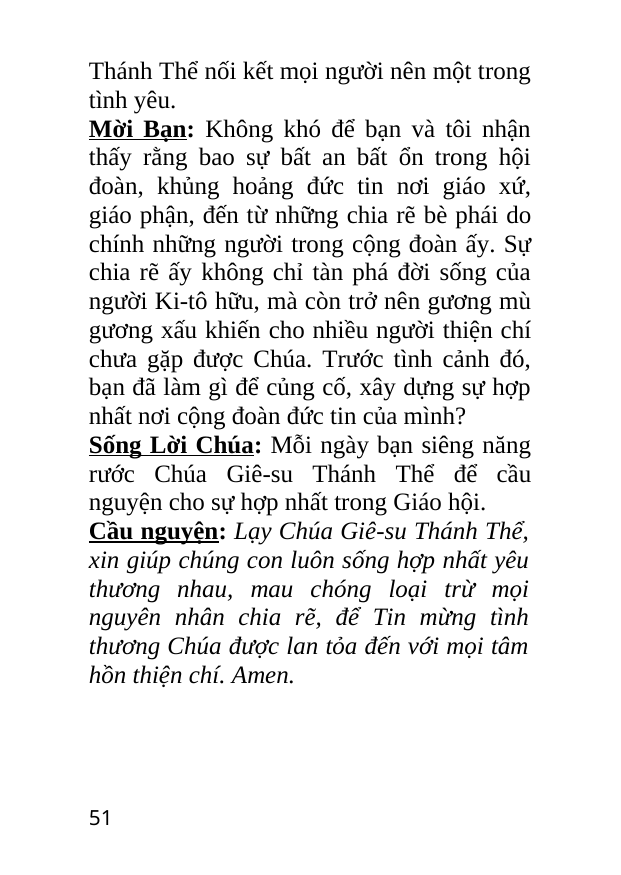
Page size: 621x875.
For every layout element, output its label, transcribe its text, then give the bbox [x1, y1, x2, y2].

text Mời Bạn: Không khó để bạn và tôi nhận thấy rằng bao sự bất an bất ổn trong hội đoàn, khủng hoảng đức tin nơi giáo xứ, giáo phận, đến từ những chia rẽ bè phái do chính những người trong cộng đoàn ấy. Sự chia rẽ ấy không chỉ tàn phá đời sống của người Ki-tô hữu, mà còn trở nên gương mù gương xấu khiến cho nhiều người thiện chí chưa gặp được Chúa. Trước tình cảnh đó, bạn đã làm gì để củng cố, xây dựng sự hợp nhất nơi cộng đoàn đức tin của mình? [89, 114, 531, 430]
text Cầu nguyện: Lạy Chúa Giê-su Thánh Thể, xin giúp chúng con luôn sống hợp nhất yêu thương nhau, mau chóng loại trừ mọi nguyên nhân chia rẽ, để Tin mừng tình thương Chúa được lan tỏa đến với mọi tâm hồn thiện chí. Amen. [89, 516, 531, 689]
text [89, 56, 531, 114]
text Sống Lời Chúa: Mỗi ngày bạn siêng năng rước Chúa Giê-su Thánh Thể để cầu nguyện cho sự hợp nhất trong Giáo hội. [89, 430, 531, 516]
